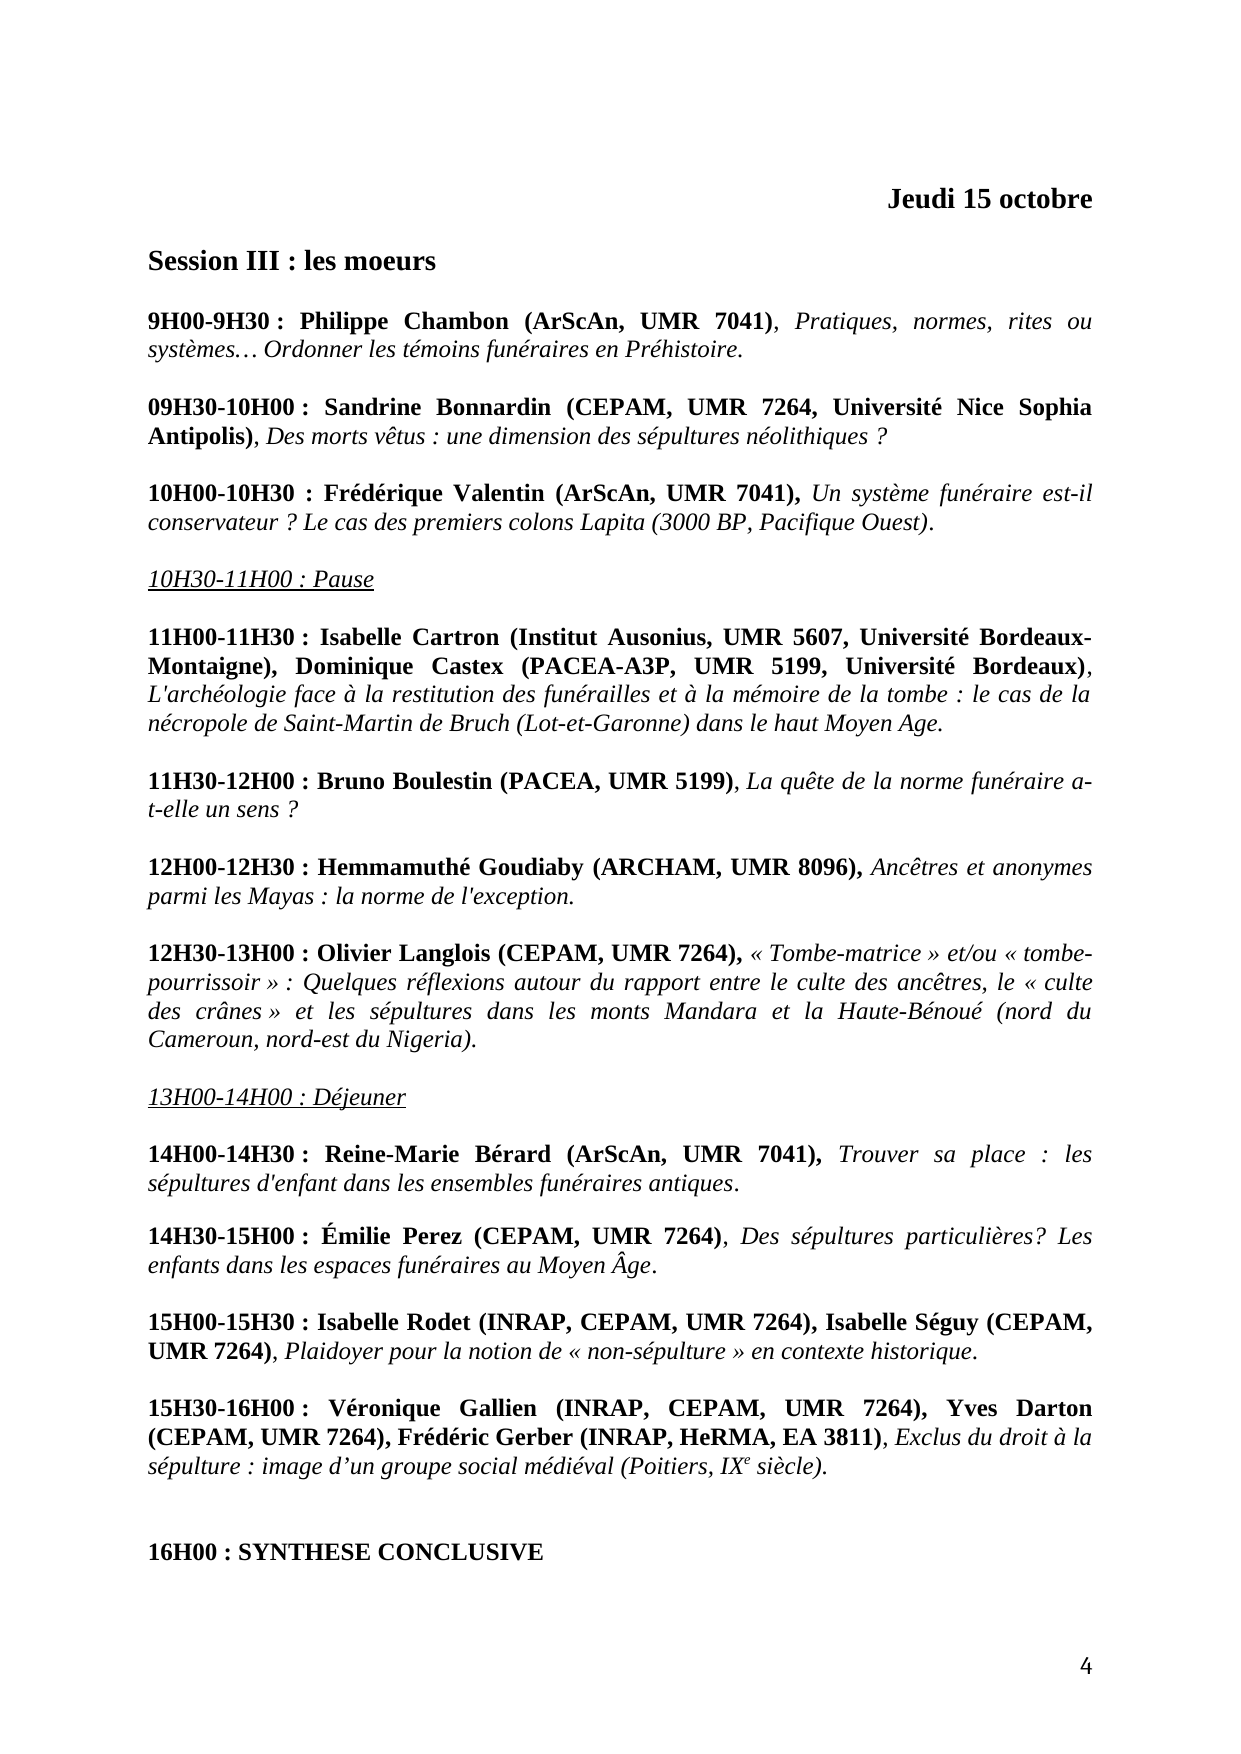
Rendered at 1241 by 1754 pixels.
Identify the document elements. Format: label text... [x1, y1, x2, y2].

text 12H00-12H30 : Hemmamuthé Goudiaby (ARCHAM, UMR 8096), Ancêtres et anonymes parmi les Mayas : la norme de l'exception. [148, 852, 1093, 909]
text 16H00 : SYNTHESE CONCLUSIVE [148, 1537, 1093, 1566]
text 9H00-9H30 : Philippe Chambon (ArScAn, UMR 7041), Pratiques, normes, rites ou systèmes… Ordonner les témoins funéraires en Préhistoire. [148, 306, 1093, 363]
text 11H30-12H00 : Bruno Boulestin (PACEA, UMR 5199), La quête de la norme funéraire a-t-elle un sens ? [148, 766, 1093, 823]
text Jeudi 15 octobre [148, 181, 1093, 215]
text 14H00-14H30 : Reine-Marie Bérard (ArScAn, UMR 7041), Trouver sa place : les sépultures d'enfant dans les ensembles funéraires antiques. [148, 1139, 1093, 1197]
text Session III : les moeurs [148, 243, 1093, 277]
text 14H30-15H00 : Émilie Perez (CEPAM, UMR 7264), Des sépultures particulières? Les enfants dans les espaces funéraires au Moyen Âge. [148, 1221, 1093, 1278]
text 12H30-13H00 : Olivier Langlois (CEPAM, UMR 7264), « Tombe-matrice » et/ou « tombe-pourrissoir » : Quelques réflexions autour du rapport entre le culte des ancêtres, le « culte des crânes » et les sépultures dans les monts Mandara et la Haute-Bénoué (nord du Cameroun, nord-est du Nigeria). [148, 938, 1093, 1053]
text 11H00-11H30 : Isabelle Cartron (Institut Ausonius, UMR 5607, Université Bordeaux-Montaigne), Dominique Castex (PACEA-A3P, UMR 5199, Université Bordeaux), L'archéologie face à la restitution des funérailles et à la mémoire de la tombe : le cas de la nécropole de Saint-Martin de Bruch (Lot-et-Garonne) dans le haut Moyen Age. [148, 622, 1093, 737]
text 13H00-14H00 : Déjeuner [148, 1082, 1093, 1111]
text 10H30-11H00 : Pause [148, 564, 1093, 593]
text 09H30-10H00 : Sandrine Bonnardin (CEPAM, UMR 7264, Université Nice Sophia Antipolis), Des morts vêtus : une dimension des sépultures néolithiques ? [148, 392, 1093, 449]
text 15H00-15H30 : Isabelle Rodet (INRAP, CEPAM, UMR 7264), Isabelle Séguy (CEPAM, UMR 7264), Plaidoyer pour la notion de « non-sépulture » en contexte historique.​ [148, 1307, 1093, 1365]
text 15H30-16H00 : Véronique Gallien (INRAP, CEPAM, UMR 7264), Yves Darton (CEPAM, UMR 7264), Frédéric Gerber (INRAP, HeRMA, EA 3811), Exclus du droit à la sépulture : image d’un groupe social médiéval (Poitiers, IXe siècle). [148, 1393, 1093, 1480]
text 10H00-10H30 : Frédérique Valentin (ArScAn, UMR 7041), Un système funéraire est-il conservateur ? Le cas des premiers colons Lapita (3000 BP, Pacifique Ouest). [148, 478, 1093, 536]
